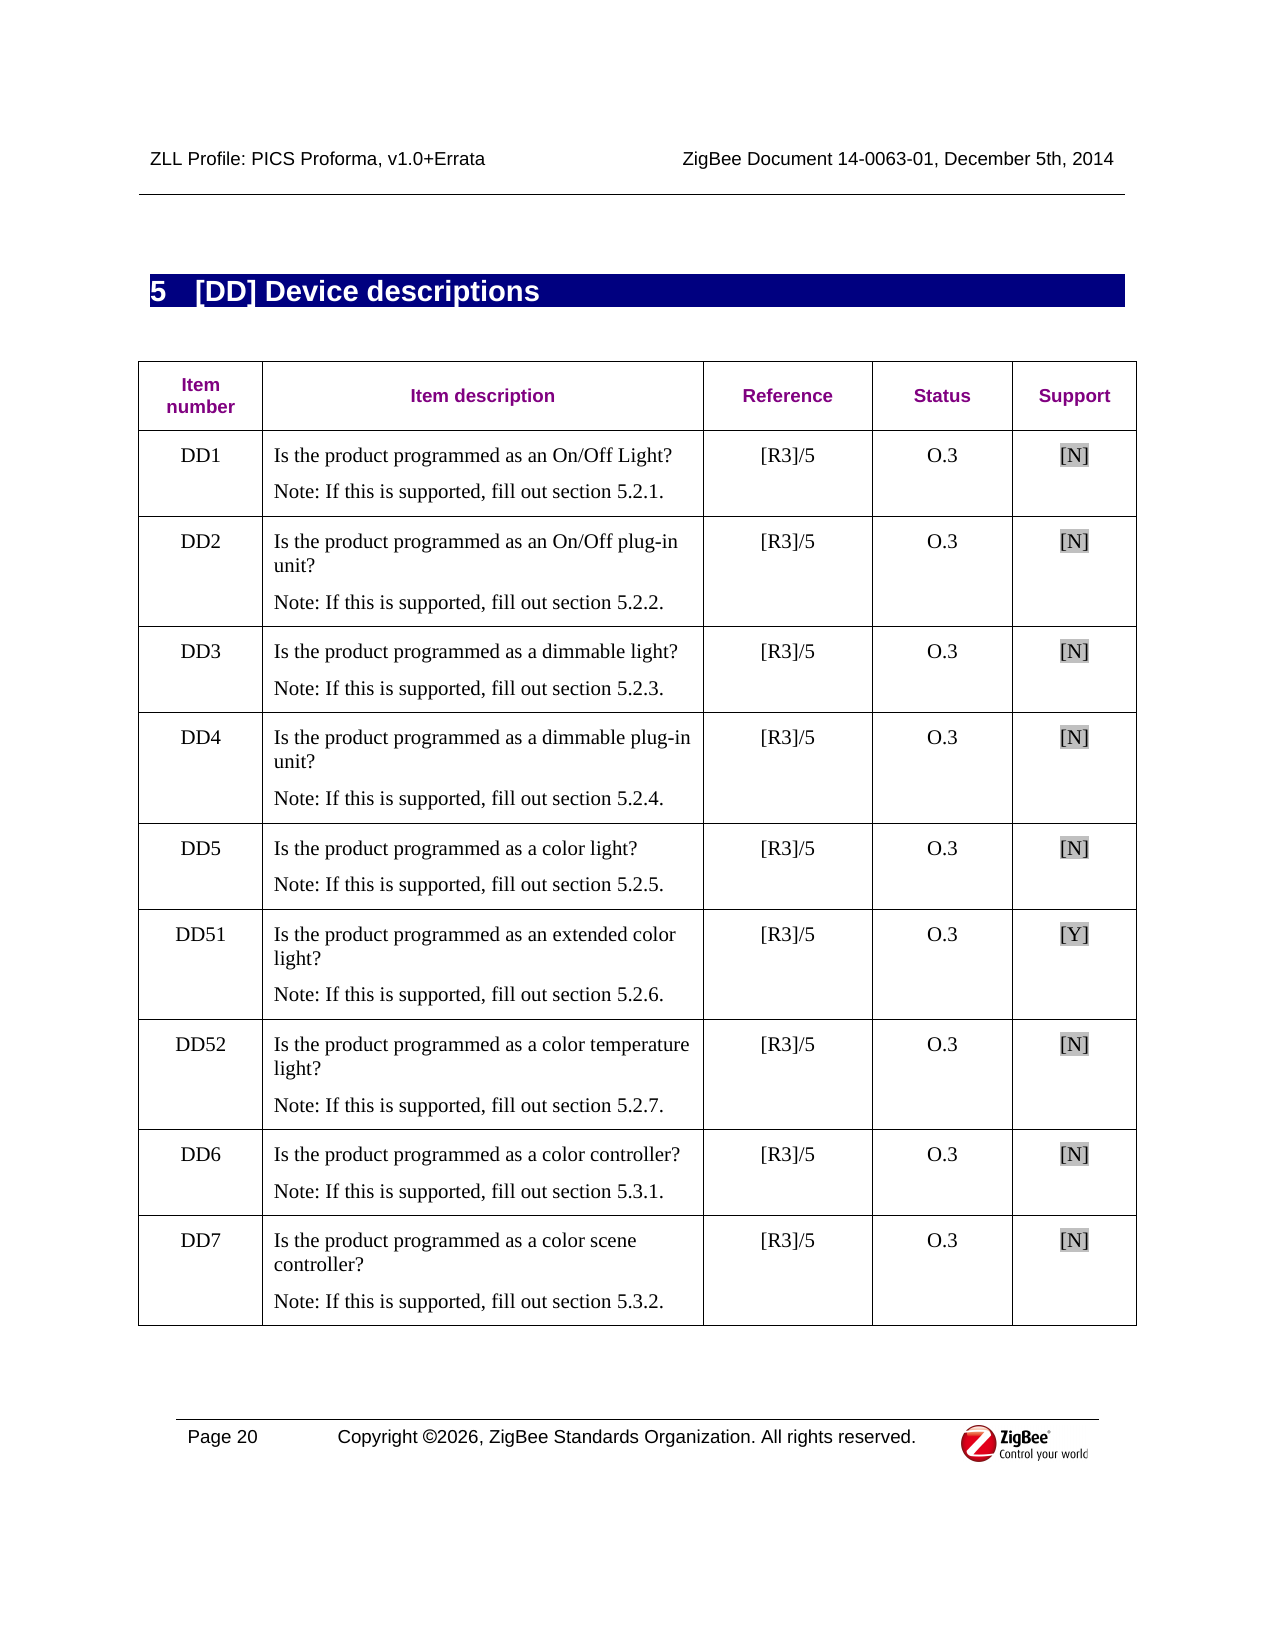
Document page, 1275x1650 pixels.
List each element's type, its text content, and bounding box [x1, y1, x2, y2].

table_cell DD6 [139, 1130, 262, 1215]
table_cell DD1 [139, 431, 262, 516]
picture [961, 1425, 1088, 1462]
table_header Item description [263, 362, 703, 430]
table_cell [R3]/5 [704, 431, 872, 516]
table_cell [R3]/5 [704, 824, 872, 909]
table_header Status [873, 362, 1012, 430]
table_cell Is the product programmed as a color temperature light? Note: If this is supported, fill out section 5.2.7. [263, 1020, 703, 1129]
table_cell [N] [1013, 1216, 1136, 1325]
table_cell DD7 [139, 1216, 262, 1325]
table_cell DD51 [139, 910, 262, 1019]
table_cell O.3 [873, 713, 1012, 822]
table_cell O.3 [873, 1020, 1012, 1129]
table_cell [R3]/5 [704, 1130, 872, 1215]
table_cell [R3]/5 [704, 517, 872, 626]
table_cell [N] [1013, 824, 1136, 909]
table_cell O.3 [873, 627, 1012, 712]
table_header Support [1013, 362, 1136, 430]
subtitle [DD] Device descriptions [150, 274, 1125, 307]
table_cell O.3 [873, 517, 1012, 626]
table_cell O.3 [873, 910, 1012, 1019]
table_cell DD2 [139, 517, 262, 626]
table_cell DD3 [139, 627, 262, 712]
table_cell [R3]/5 [704, 627, 872, 712]
table_cell DD52 [139, 1020, 262, 1129]
table_cell [N] [1013, 517, 1136, 626]
table_cell [N] [1013, 1020, 1136, 1129]
table_cell O.3 [873, 824, 1012, 909]
table_header Item number [139, 362, 262, 430]
table_cell [R3]/5 [704, 910, 872, 1019]
table_cell O.3 [873, 431, 1012, 516]
table_cell Is the product programmed as an On/Off plug-in unit? Note: If this is supported, fill out section 5.2.2. [263, 517, 703, 626]
table_cell O.3 [873, 1216, 1012, 1325]
table_cell DD5 [139, 824, 262, 909]
table_cell Is the product programmed as a color light? Note: If this is supported, fill out section 5.2.5. [263, 824, 703, 909]
table_cell Is the product programmed as a dimmable plug-in unit? Note: If this is supported, fill out section 5.2.4. [263, 713, 703, 822]
table_cell Is the product programmed as an extended color light? Note: If this is supported, fill out section 5.2.6. [263, 910, 703, 1019]
table_cell Is the product programmed as a color controller? Note: If this is supported, fill out section 5.3.1. [263, 1130, 703, 1215]
table_cell [N] [1013, 431, 1136, 516]
table_cell [N] [1013, 1130, 1136, 1215]
table_cell [R3]/5 [704, 1216, 872, 1325]
table_cell [N] [1013, 627, 1136, 712]
table_cell Is the product programmed as an On/Off Light? Note: If this is supported, fill out section 5.2.1. [263, 431, 703, 516]
table_cell [N] [1013, 713, 1136, 822]
table_cell [Y] [1013, 910, 1136, 1019]
table_cell DD4 [139, 713, 262, 822]
table_cell Is the product programmed as a color scene controller? Note: If this is supported, fill out section 5.3.2. [263, 1216, 703, 1325]
table_header Reference [704, 362, 872, 430]
table_cell Is the product programmed as a dimmable light? Note: If this is supported, fill out section 5.2.3. [263, 627, 703, 712]
table_cell O.3 [873, 1130, 1012, 1215]
table_cell [R3]/5 [704, 1020, 872, 1129]
table_cell [R3]/5 [704, 713, 872, 822]
